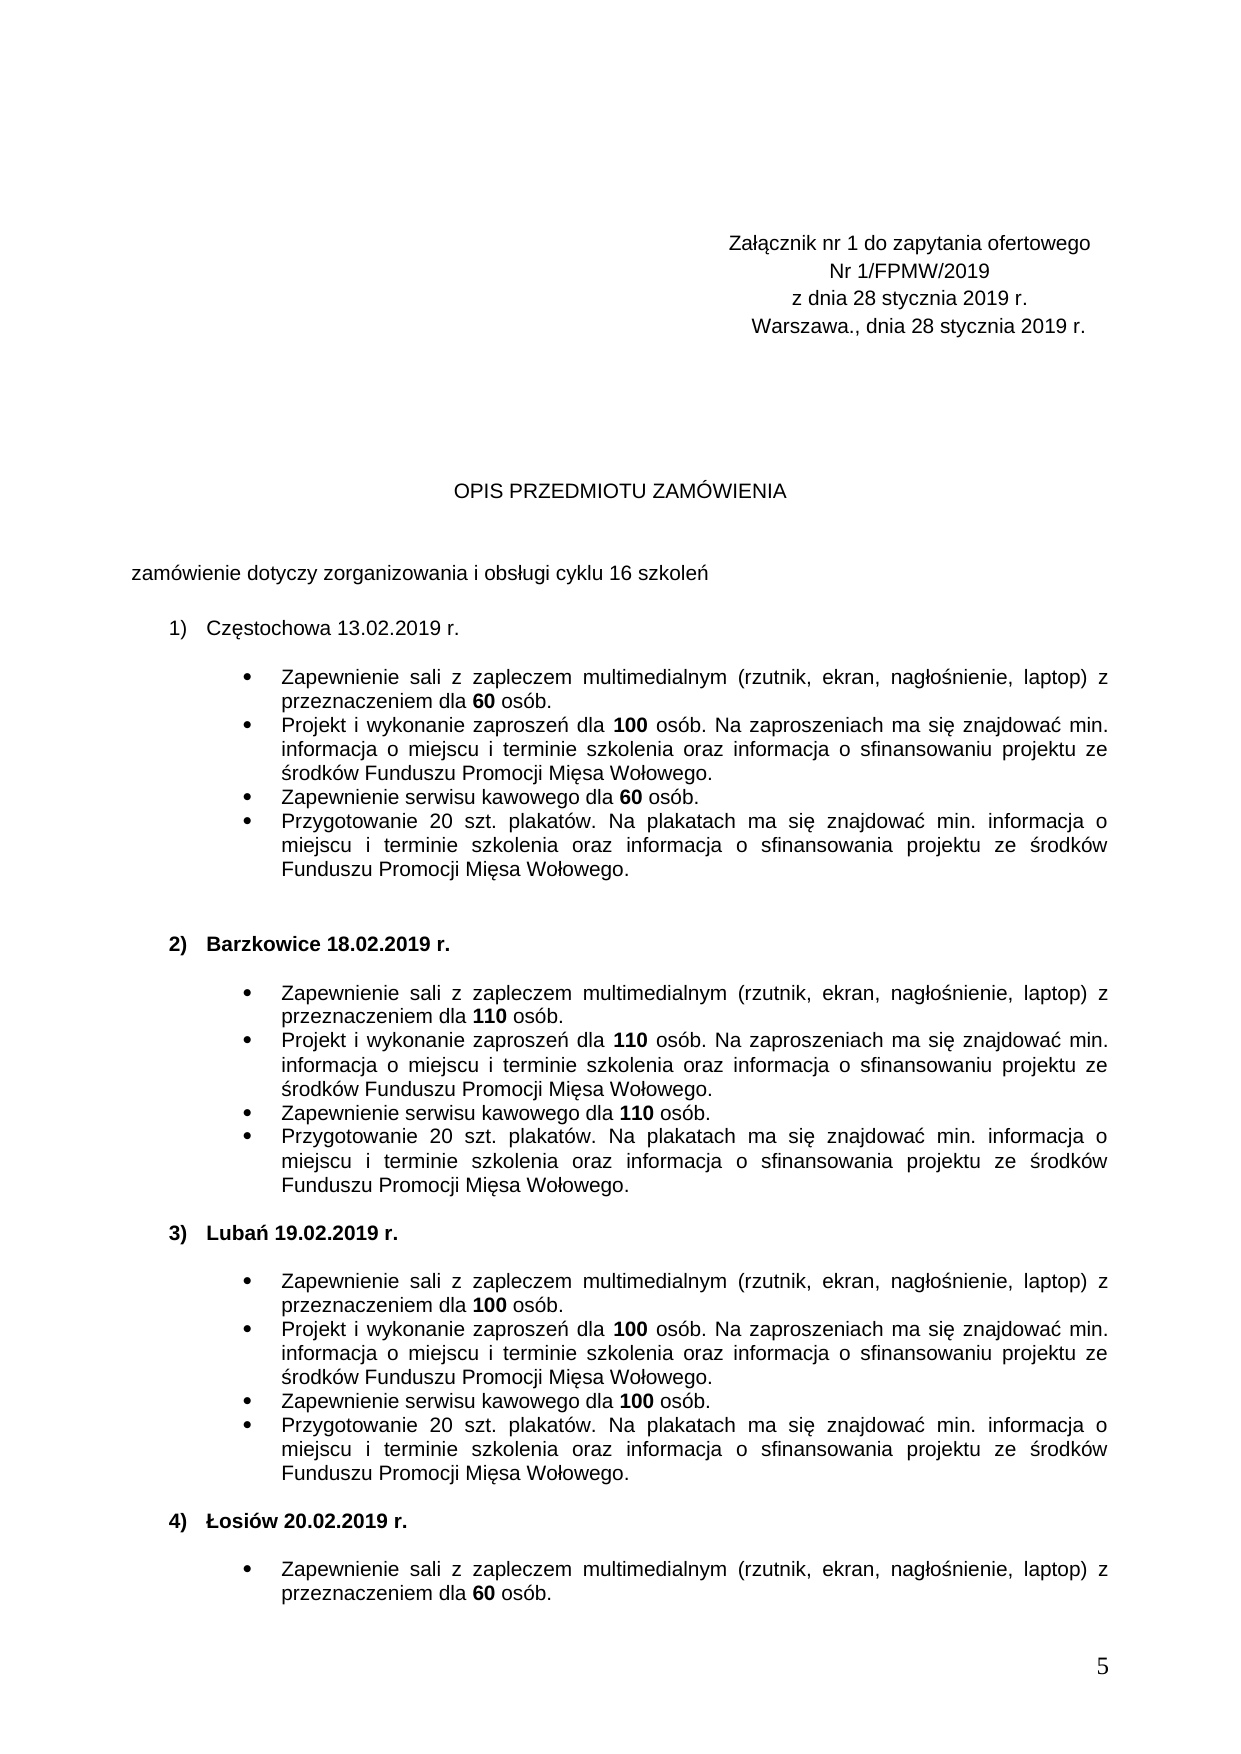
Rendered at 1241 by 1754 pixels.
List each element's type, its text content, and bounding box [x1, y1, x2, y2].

list Nr 1/FPMW/2019 [710, 259, 1109, 283]
list Częstochowa 13.02.2019 r. [169, 616, 1109, 640]
list Projekt i wykonanie zaproszeń dla 110 osób. Na zaproszeniach ma się znajdować min. informacja o miejscu i terminie szkolenia oraz informacja o sfinansowaniu projektu ze środków Funduszu Promocji Mięsa Wołowego. [244, 1028, 1109, 1100]
list Projekt i wykonanie zaproszeń dla 100 osób. Na zaproszeniach ma się znajdować min. informacja o miejscu i terminie szkolenia oraz informacja o sfinansowaniu projektu ze środków Funduszu Promocji Mięsa Wołowego. [244, 1317, 1109, 1389]
list Zapewnienie sali z zapleczem multimedialnym (rzutnik, ekran, nagłośnienie, laptop) z przeznaczeniem dla 100 osób. [244, 1269, 1109, 1317]
list z dnia 28 stycznia 2019 r. [710, 286, 1109, 310]
list Warszawa., dnia 28 stycznia 2019 r. [131, 314, 1109, 338]
list Załącznik nr 1 do zapytania ofertowego [710, 231, 1109, 255]
list Barzkowice 18.02.2019 r. [169, 932, 1109, 956]
list Projekt i wykonanie zaproszeń dla 100 osób. Na zaproszeniach ma się znajdować min. informacja o miejscu i terminie szkolenia oraz informacja o sfinansowaniu projektu ze środków Funduszu Promocji Mięsa Wołowego. [244, 712, 1109, 784]
list zamówienie dotyczy zorganizowania i obsługi cyklu 16 szkoleń [131, 561, 1109, 585]
list Lubań 19.02.2019 r. [169, 1220, 1109, 1244]
list Zapewnienie sali z zapleczem multimedialnym (rzutnik, ekran, nagłośnienie, laptop) z przeznaczeniem dla 60 osób. [244, 1557, 1109, 1605]
list OPIS PRZEDMIOTU ZAMÓWIENIA [131, 479, 1109, 503]
list Zapewnienie sali z zapleczem multimedialnym (rzutnik, ekran, nagłośnienie, laptop) z przeznaczeniem dla 60 osób. [244, 664, 1109, 712]
list Zapewnienie serwisu kawowego dla 60 osób. [244, 784, 1109, 808]
list Zapewnienie sali z zapleczem multimedialnym (rzutnik, ekran, nagłośnienie, laptop) z przeznaczeniem dla 110 osób. [244, 980, 1109, 1028]
list Łosiów 20.02.2019 r. [169, 1509, 1109, 1533]
list Zapewnienie serwisu kawowego dla 110 osób. [244, 1100, 1109, 1124]
list Zapewnienie serwisu kawowego dla 100 osób. [244, 1389, 1109, 1413]
